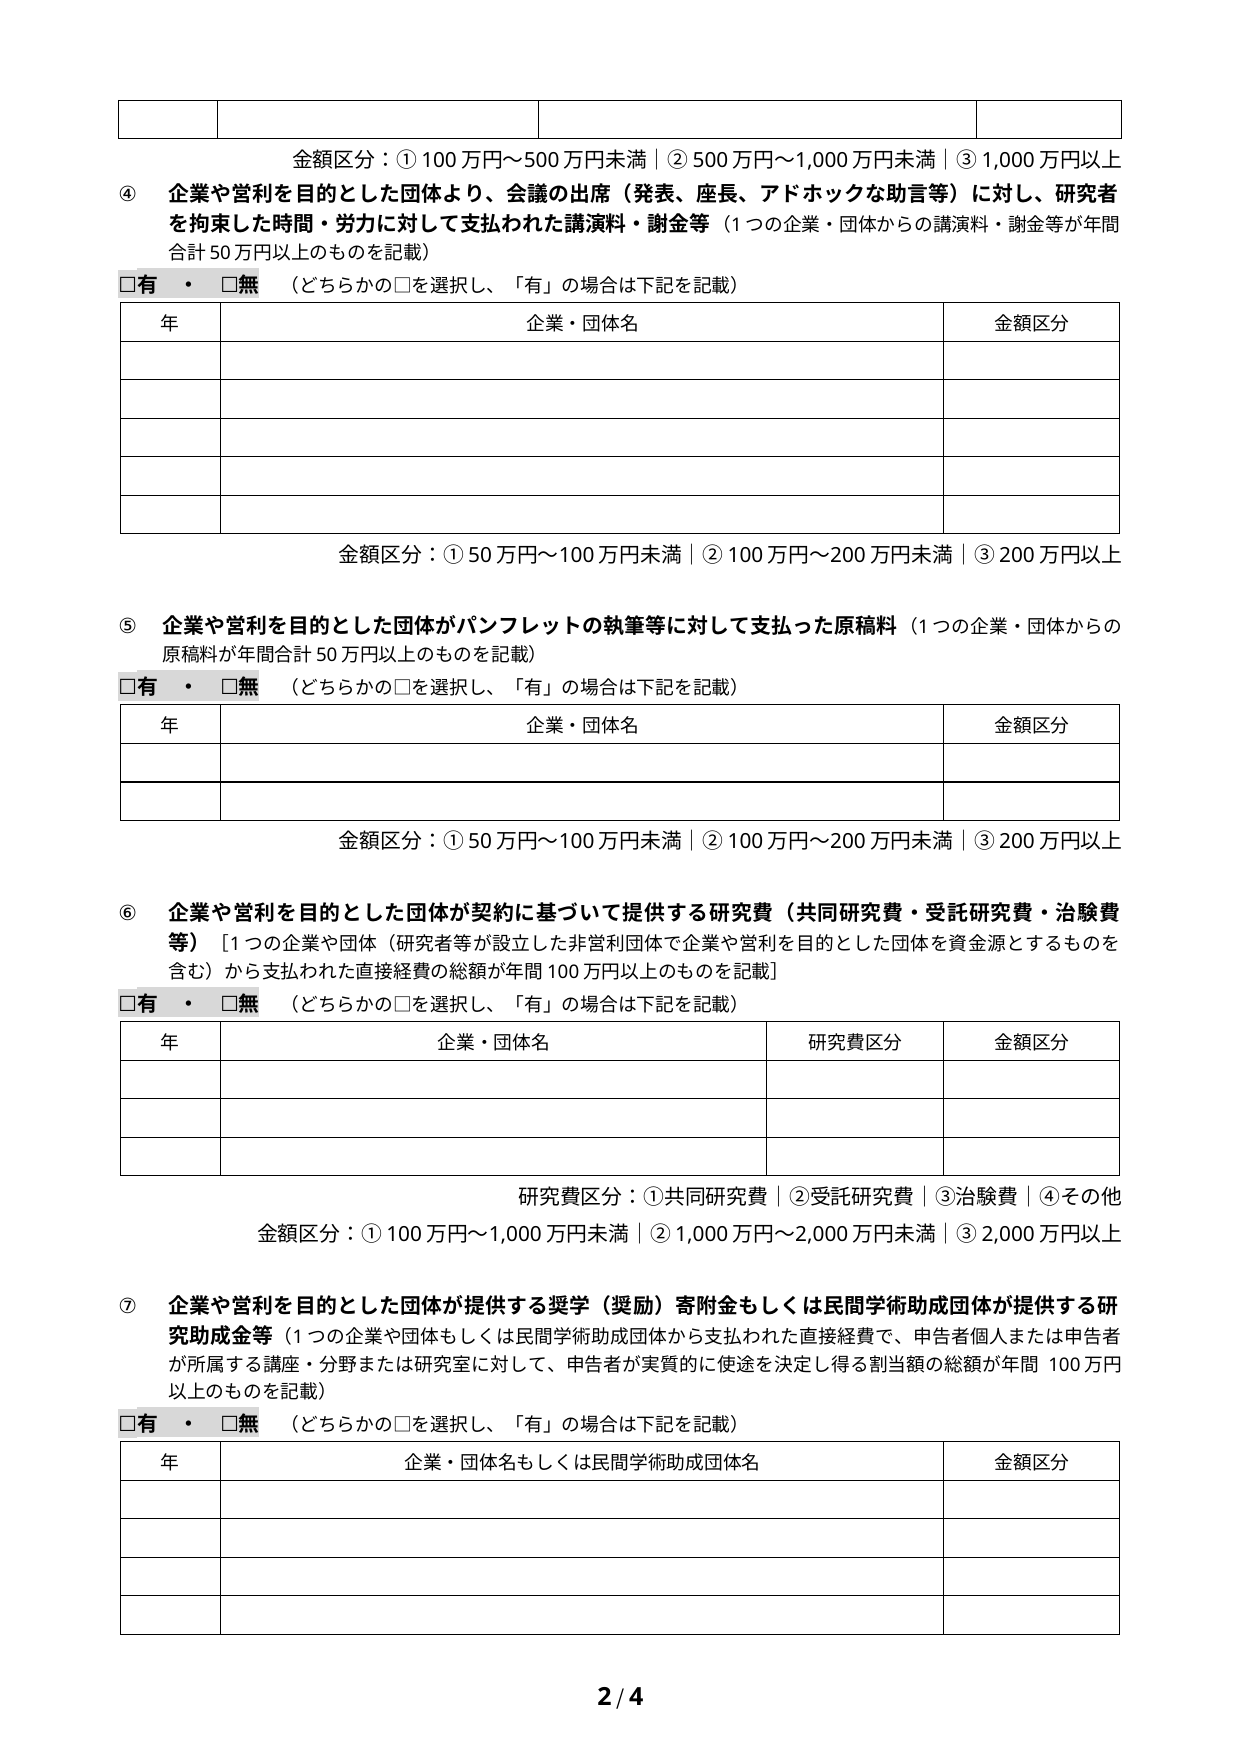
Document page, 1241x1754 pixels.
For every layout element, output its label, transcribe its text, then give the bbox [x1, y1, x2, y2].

table_header 年 [121, 1022, 220, 1060]
table_cell [944, 1596, 1119, 1634]
table_cell [539, 101, 976, 138]
table_cell [944, 496, 1119, 533]
table_cell [121, 419, 220, 456]
table_cell [221, 1558, 943, 1595]
table_cell [121, 1138, 220, 1175]
table_header 企業・団体名もしくは民間学術助成団体名 [221, 1442, 943, 1480]
table_cell [944, 1061, 1119, 1098]
table_cell [121, 1099, 220, 1137]
text 金額区分：①100万円～1,000万円未満｜②1,000万円～2,000万円未満｜③2,000万円以上 [118, 1214, 1122, 1251]
list 企業や営利を目的とした団体がパンフレットの執筆等に対して支払った原稿料（1つの企業・団体からの原稿料が年間合計50万円以上のものを記載） [118, 609, 1122, 667]
table_cell [944, 1481, 1119, 1518]
list 企業や営利を目的とした団体が提供する奨学（奨励）寄附金もしくは民間学術助成団体が提供する研究助成金等（1つの企業や団体もしくは民間学術助成団体から支払われた直接経費で、申告者個人または申告者が所属する講座・分野または研究室に対して、申告者が実質的に使途を決定し得る割当額の総額が年間100万円以上のものを記載） [118, 1289, 1122, 1404]
table_header 企業・団体名 [221, 705, 943, 743]
table_cell [944, 380, 1119, 418]
table_cell [121, 1519, 220, 1557]
table_cell [944, 342, 1119, 379]
table_cell [767, 1138, 943, 1175]
table_cell [767, 1099, 943, 1137]
table_cell [944, 1519, 1119, 1557]
table_cell [944, 1558, 1119, 1595]
table_header 金額区分 [944, 1442, 1119, 1480]
table_header 金額区分 [944, 303, 1119, 341]
table_cell [221, 744, 943, 781]
table_cell [221, 1481, 943, 1518]
table_cell [121, 1596, 220, 1634]
table_cell [944, 744, 1119, 781]
list 企業や営利を目的とした団体より、会議の出席（発表、座長、アドホックな助言等）に対し、研究者を拘束した時間・労力に対して支払われた講演料・謝金等（1つの企業・団体からの講演料・謝金等が年間合計50万円以上のものを記載） [118, 177, 1122, 264]
table_header 年 [121, 303, 220, 341]
table_header 年 [121, 1442, 220, 1480]
text 研究費区分：①共同研究費｜②受託研究費｜③治験費｜④その他 [118, 1176, 1122, 1214]
table_cell [221, 380, 943, 418]
table_header 研究費区分 [767, 1022, 943, 1060]
table_cell [121, 380, 220, 418]
table_cell [944, 419, 1119, 456]
table_cell [121, 744, 220, 781]
table_cell [944, 783, 1119, 820]
table_cell [119, 101, 217, 138]
table_cell [121, 496, 220, 533]
text 有 ・ 無 （どちらかの□を選択し、「有」の場合は下記を記載） [118, 984, 1122, 1021]
table_cell [221, 457, 943, 495]
table_cell [221, 1138, 766, 1175]
table_cell [221, 419, 943, 456]
table_header 企業・団体名 [221, 303, 943, 341]
text 有 ・ 無 （どちらかの□を選択し、「有」の場合は下記を記載） [118, 264, 1122, 302]
table_header 金額区分 [944, 705, 1119, 743]
table_cell [944, 1138, 1119, 1175]
table_cell [221, 1061, 766, 1098]
table_cell [221, 1596, 943, 1634]
table_cell [218, 101, 538, 138]
table_header 企業・団体名 [221, 1022, 766, 1060]
table_header 年 [121, 705, 220, 743]
table_cell [121, 457, 220, 495]
table_cell [221, 1519, 943, 1557]
table_cell [944, 1099, 1119, 1137]
table_cell [977, 101, 1121, 138]
table_cell [221, 1099, 766, 1137]
table_cell [121, 1481, 220, 1518]
table_cell [221, 342, 943, 379]
table_cell [944, 457, 1119, 495]
list 企業や営利を目的とした団体が契約に基づいて提供する研究費（共同研究費・受託研究費・治験費等）［1つの企業や団体（研究者等が設立した非営利団体で企業や営利を目的とした団体を資金源とするものを含む）から支払われた直接経費の総額が年間100万円以上のものを記載］ [118, 896, 1122, 984]
text 有 ・ 無 （どちらかの□を選択し、「有」の場合は下記を記載） [118, 667, 1122, 704]
table_cell [221, 496, 943, 533]
table_cell [121, 342, 220, 379]
text 金額区分：①50万円～100万円未満｜②100万円～200万円未満｜③200万円以上 [118, 534, 1122, 572]
table_cell [767, 1061, 943, 1098]
table_header 金額区分 [944, 1022, 1119, 1060]
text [118, 139, 1122, 177]
text 有 ・ 無 （どちらかの□を選択し、「有」の場合は下記を記載） [118, 1404, 1122, 1441]
table_cell [221, 783, 943, 820]
table_cell [121, 783, 220, 820]
table_cell [121, 1061, 220, 1098]
table_cell [121, 1558, 220, 1595]
text 金額区分：①50万円～100万円未満｜②100万円～200万円未満｜③200万円以上 [118, 821, 1122, 858]
